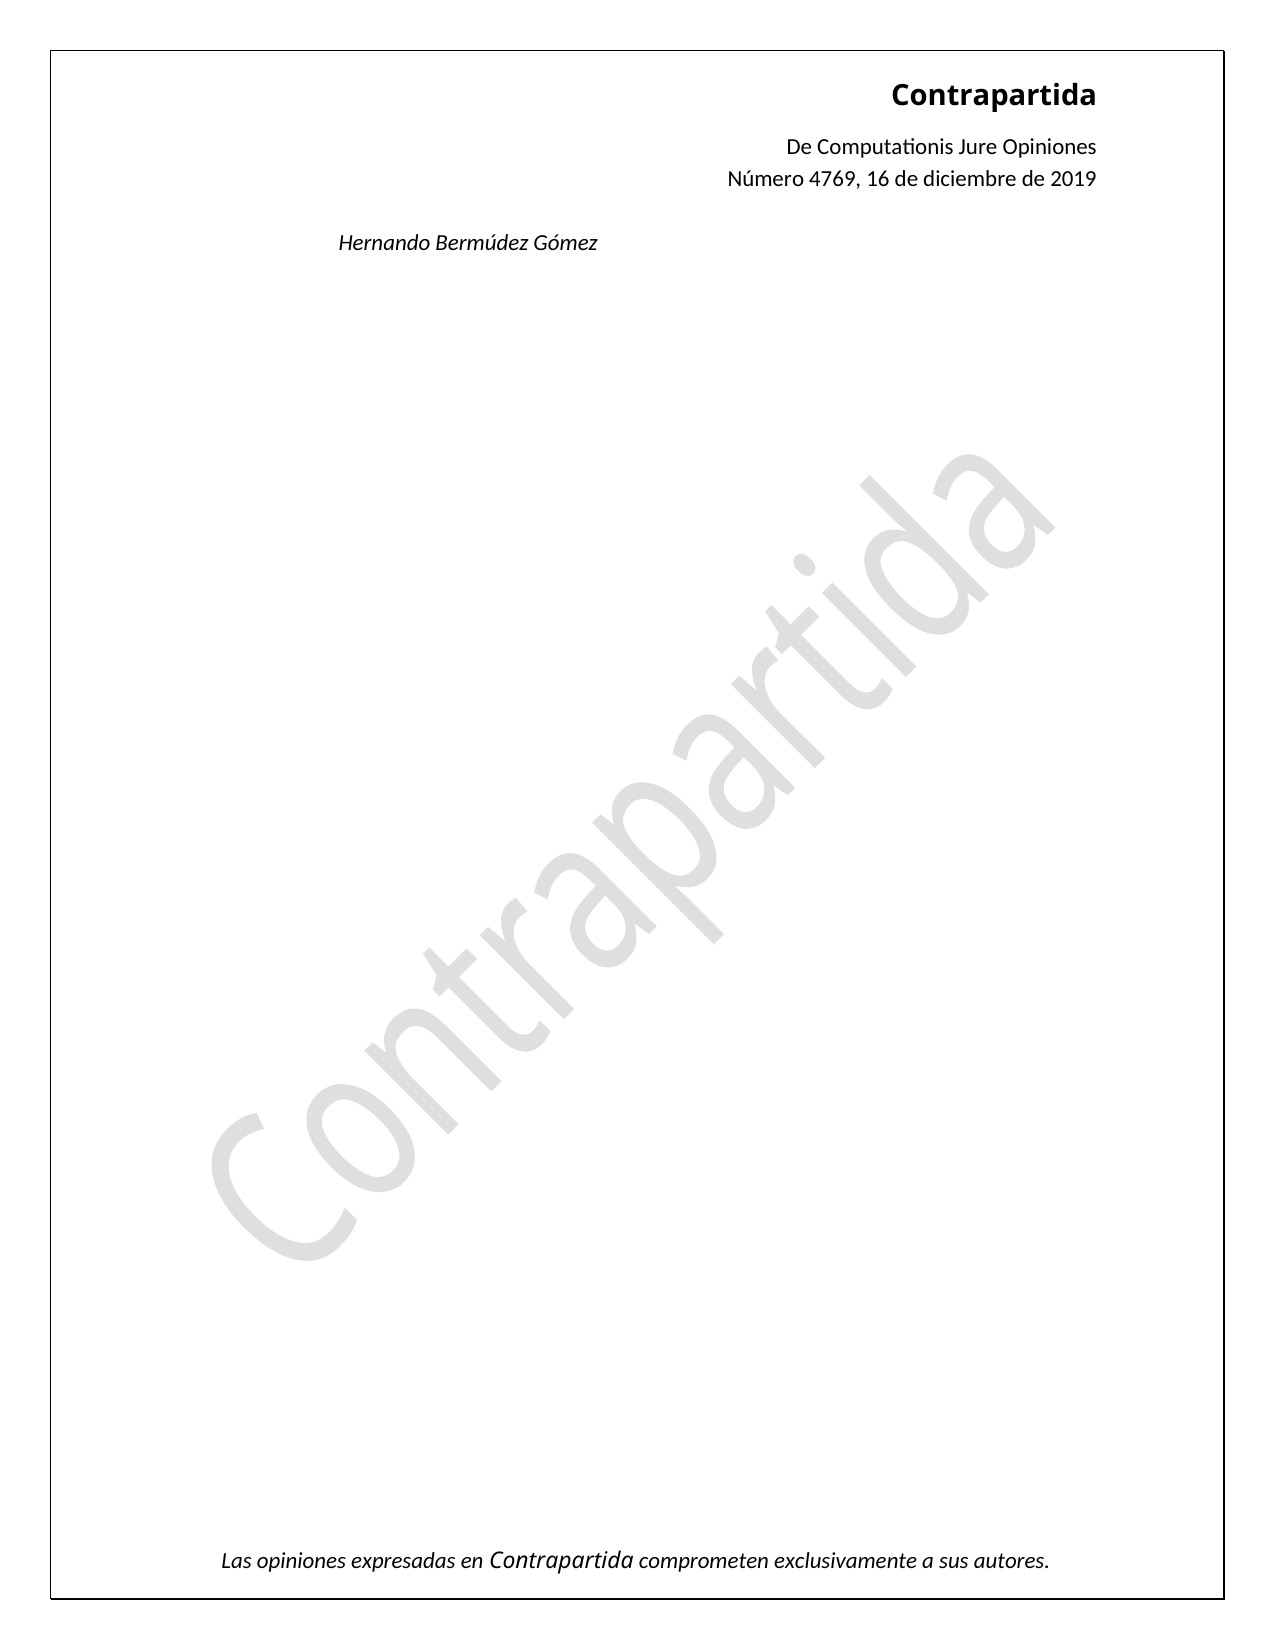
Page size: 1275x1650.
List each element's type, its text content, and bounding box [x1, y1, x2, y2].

text Hernando Bermúdez Gómez [177, 228, 600, 256]
